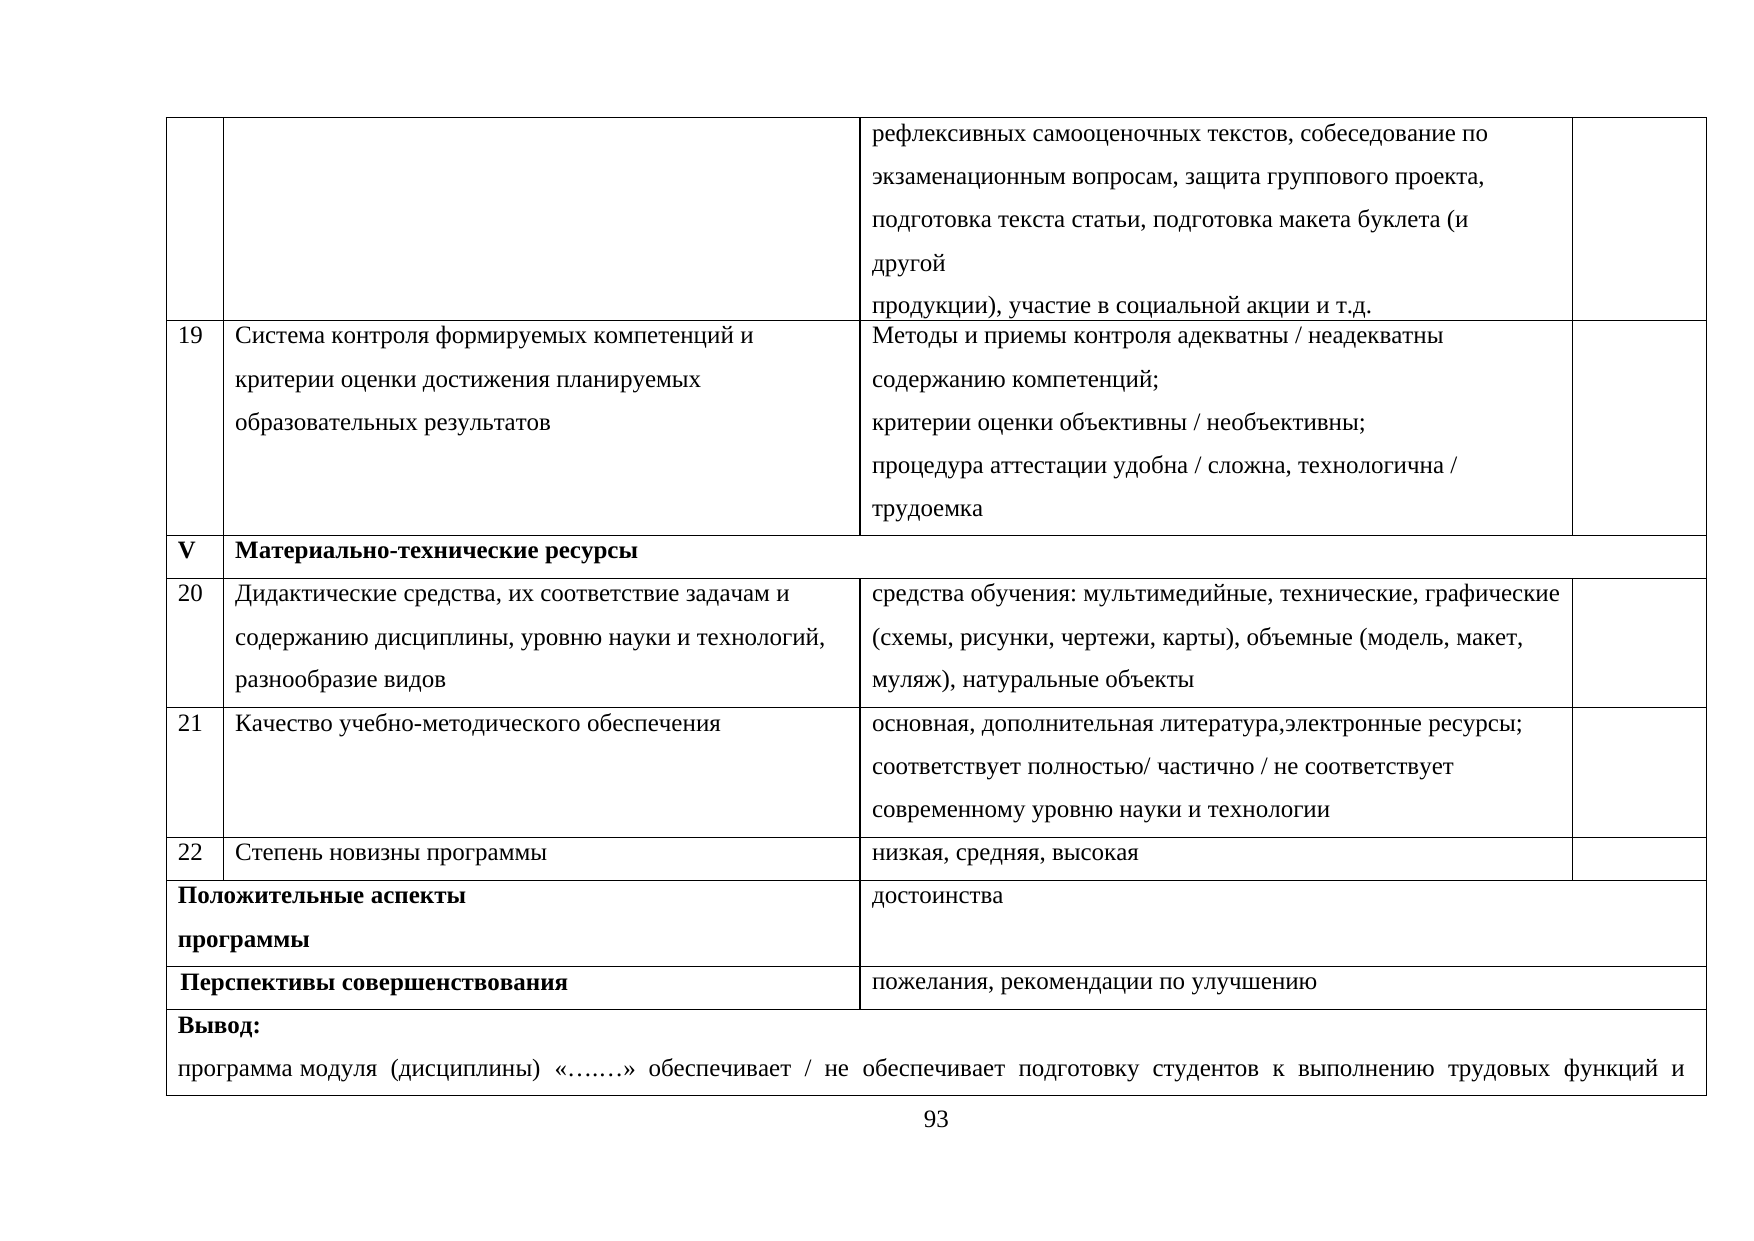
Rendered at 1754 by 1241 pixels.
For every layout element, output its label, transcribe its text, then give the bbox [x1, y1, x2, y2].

table_cell 19 [167, 321, 223, 535]
table_cell Перспективы совершенствования [167, 967, 859, 1009]
table_cell 21 [167, 708, 223, 837]
table_cell [1573, 838, 1706, 880]
table_cell 22 [167, 838, 223, 880]
table_cell [1573, 579, 1706, 707]
table_cell Методы и приемы контроля адекватны / неадекватны содержанию компетенций; критерии оценки объективны / необъективны; процедура аттестации удобна / сложна, технологична / трудоемка [861, 321, 1572, 535]
table_cell Дидактические средства, их соответствие задачам и содержанию дисциплины, уровню науки и технологий, разнообразие видов [224, 579, 859, 707]
table_cell Качество учебно-методического обеспечения [224, 708, 859, 837]
table_cell [1573, 321, 1706, 535]
table_cell Материально-технические ресурсы [224, 536, 1706, 578]
table_header рефлексивных самооценочных текстов, собеседование по экзаменационным вопросам, защита группового проекта, подготовка текста статьи, подготовка макета буклета (и другой продукции), участие в социальной акции и т.д. [861, 118, 1572, 319]
table_header [167, 118, 223, 319]
table_cell 20 [167, 579, 223, 707]
table_header [1573, 118, 1706, 319]
table_header [224, 118, 859, 319]
table_cell достоинства [861, 881, 1706, 966]
table_cell пожелания, рекомендации по улучшению [861, 967, 1706, 1009]
table_cell Система контроля формируемых компетенций и критерии оценки достижения планируемых образовательных результатов [224, 321, 859, 535]
table_cell Положительные аспекты программы [167, 881, 859, 966]
table_cell основная, дополнительная литература,электронные ресурсы; соответствует полностью/ частично / не соответствует современному уровню науки и технологии [861, 708, 1572, 837]
table_cell низкая, средняя, высокая [861, 838, 1572, 880]
table_cell V [167, 536, 223, 578]
table_cell Вывод: программа модуля (дисциплины) «….…» обеспечивает / не обеспечивает подготовку студентов к выполнению трудовых функций и [167, 1010, 1706, 1095]
table_cell средства обучения: мультимедийные, технические, графические (схемы, рисунки, чертежи, карты), объемные (модель, макет, муляж), натуральные объекты [861, 579, 1572, 707]
table_cell [1573, 708, 1706, 837]
table_cell Степень новизны программы [224, 838, 859, 880]
